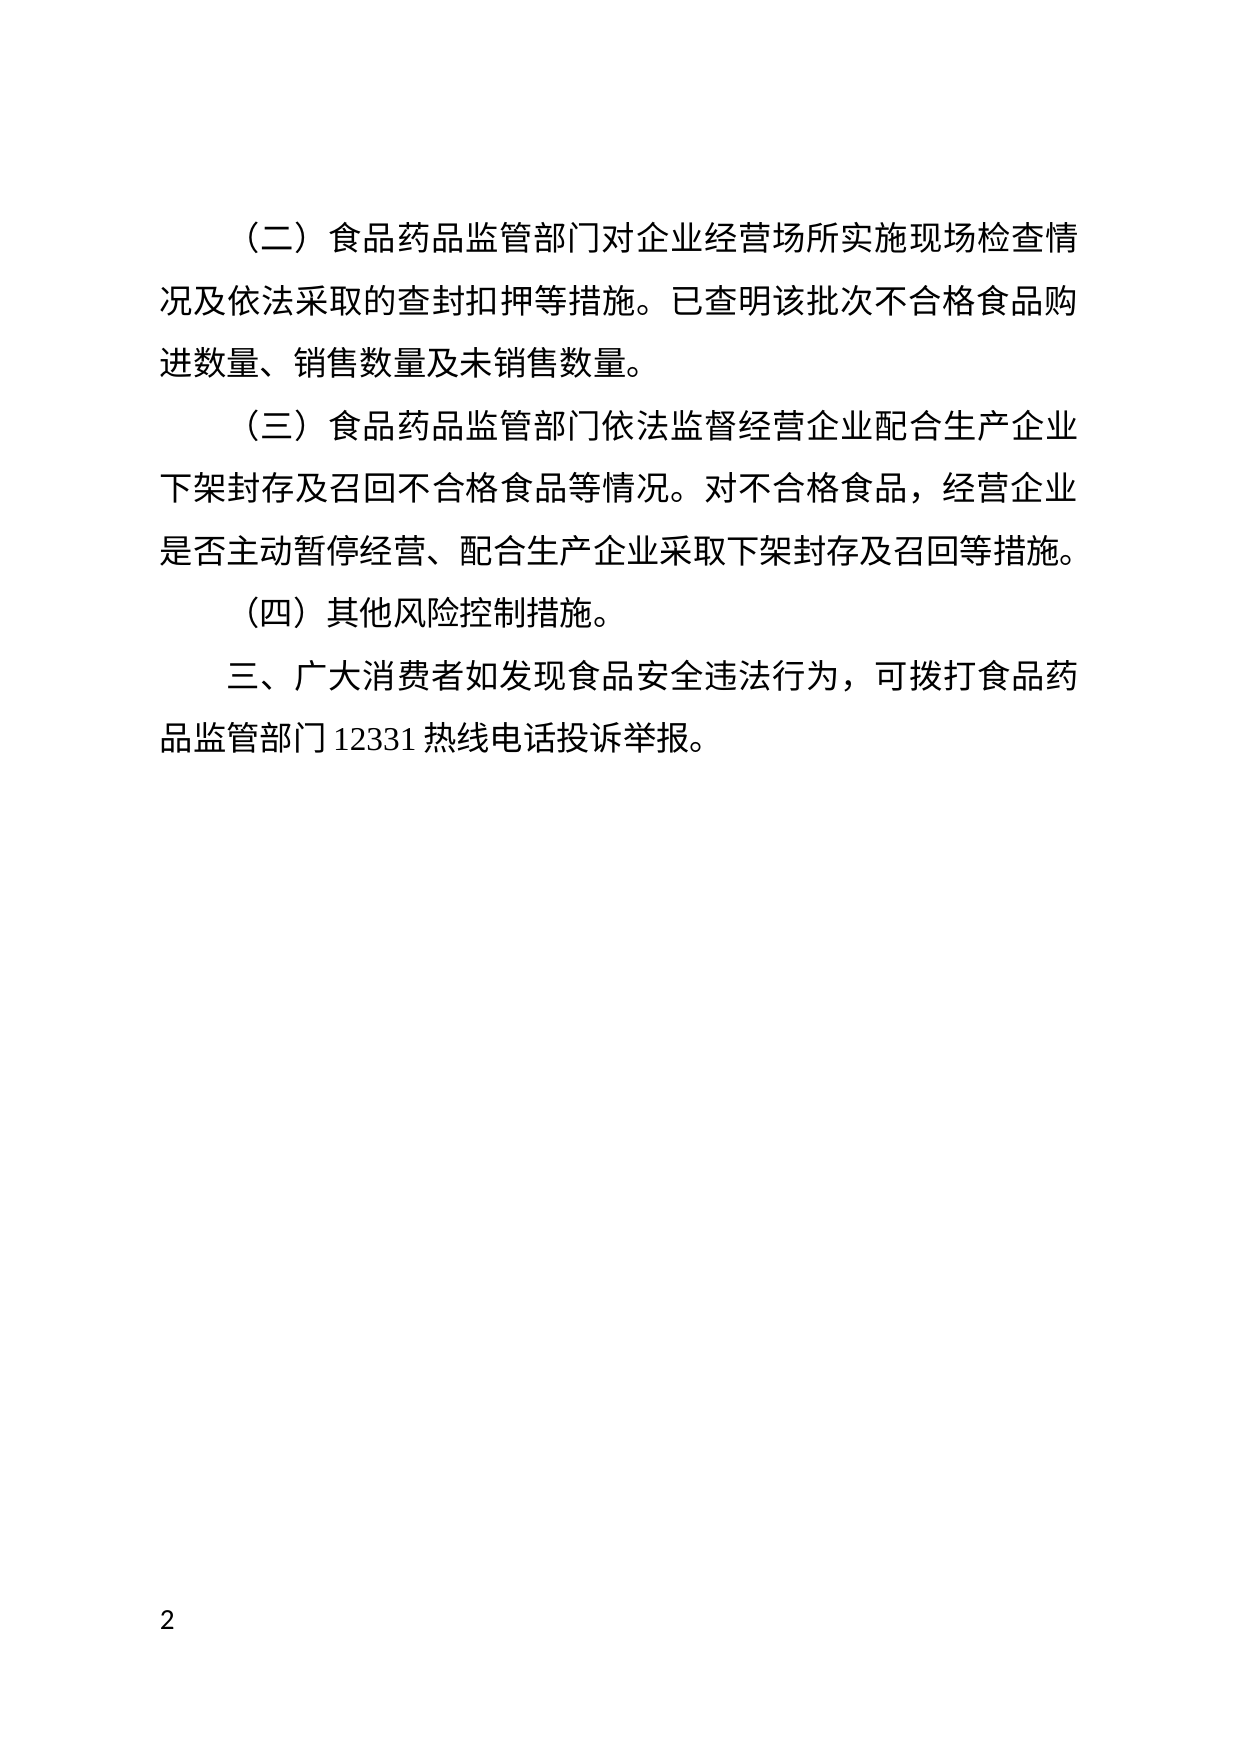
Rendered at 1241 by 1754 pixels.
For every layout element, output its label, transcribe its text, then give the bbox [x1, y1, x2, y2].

text 三、广大消费者如发现食品安全违法行为，可拨打食品药品监管部门12331热线电话投诉举报。 [159, 638, 1081, 763]
text （二）食品药品监管部门对企业经营场所实施现场检查情况及依法采取的查封扣押等措施。已查明该批次不合格食品购进数量、销售数量及未销售数量。 [159, 201, 1081, 388]
text （三）食品药品监管部门依法监督经营企业配合生产企业下架封存及召回不合格食品等情况。对不合格食品，经营企业是否主动暂停经营、配合生产企业采取下架封存及召回等措施。 [159, 388, 1081, 576]
text （四）其他风险控制措施。 [159, 576, 1081, 638]
